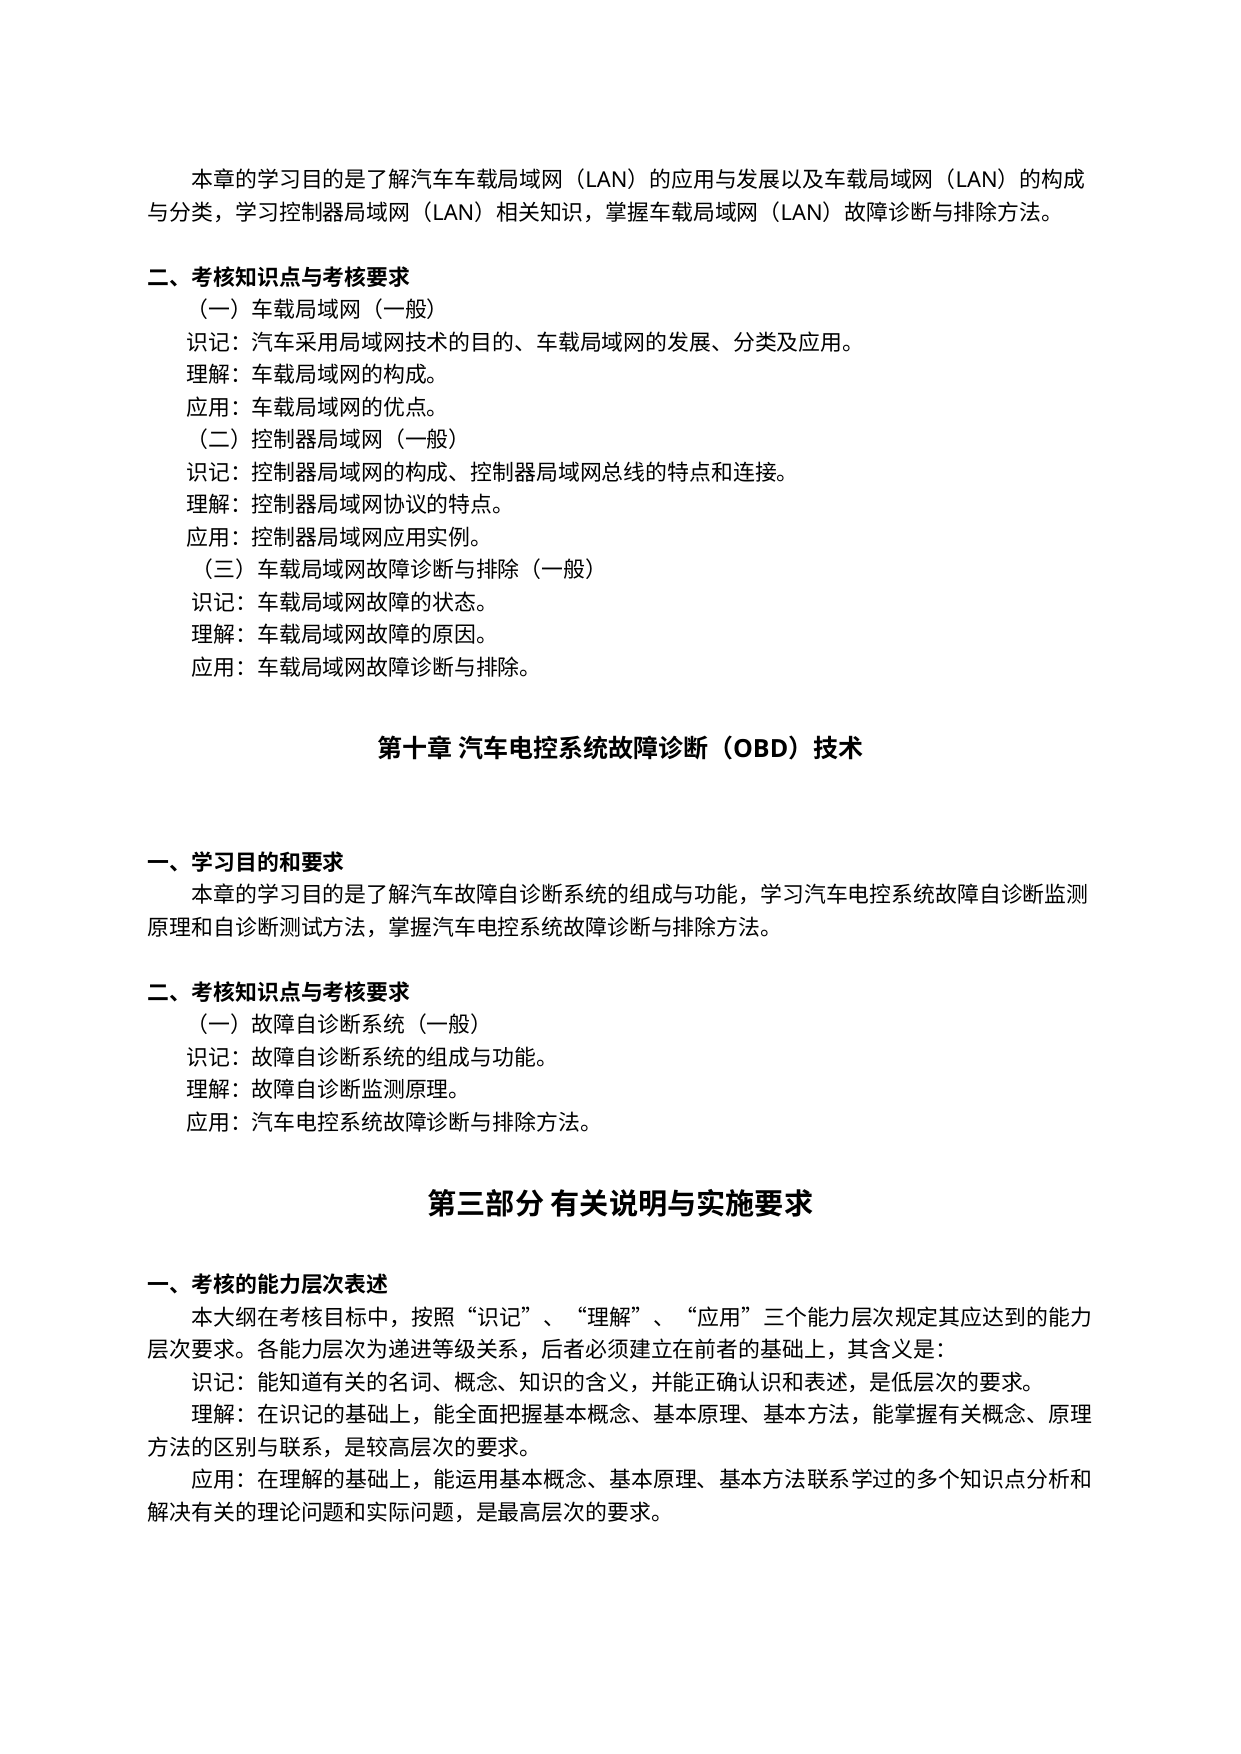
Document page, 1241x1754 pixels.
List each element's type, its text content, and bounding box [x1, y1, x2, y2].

text 识记：能知道有关的名词、概念、知识的含义，并能正确认识和表述，是低层次的要求。 [148, 1364, 1092, 1397]
text 识记：车载局域网故障的状态。 [148, 584, 1092, 617]
text （三）车载局域网故障诊断与排除（一般） [148, 552, 1092, 584]
text 应用：车载局域网的优点。 [148, 389, 1092, 422]
text 本章的学习目的是了解汽车故障自诊断系统的组成与功能，学习汽车电控系统故障自诊断监测原理和自诊断测试方法，掌握汽车电控系统故障诊断与排除方法。 [148, 877, 1092, 942]
text 应用：控制器局域网应用实例。 [148, 519, 1092, 552]
text 一、学习目的和要求 [148, 844, 1092, 877]
text 应用：汽车电控系统故障诊断与排除方法。 [148, 1104, 1092, 1137]
text 理解：车载局域网的构成。 [148, 357, 1092, 389]
text 第三部分 有关说明与实施要求 [148, 1169, 1092, 1234]
text 二、考核知识点与考核要求 [148, 259, 1092, 292]
text 理解：故障自诊断监测原理。 [148, 1072, 1092, 1104]
text 理解：在识记的基础上，能全面把握基本概念、基本原理、基本方法，能掌握有关概念、原理、方法的区别与联系，是较高层次的要求。 [148, 1397, 1092, 1462]
text （二）控制器局域网（一般） [148, 422, 1092, 454]
text 应用：在理解的基础上，能运用基本概念、基本原理、基本方法联系学过的多个知识点分析和解决有关的理论问题和实际问题，是最高层次的要求。 [148, 1462, 1092, 1527]
text 二、考核知识点与考核要求 [148, 974, 1092, 1007]
text 理解：控制器局域网协议的特点。 [148, 487, 1092, 519]
text （一）车载局域网（一般） [148, 292, 1092, 324]
text 识记：故障自诊断系统的组成与功能。 [148, 1039, 1092, 1072]
text 应用：车载局域网故障诊断与排除。 [148, 649, 1092, 682]
text 识记：汽车采用局域网技术的目的、车载局域网的发展、分类及应用。 [148, 324, 1092, 357]
text （一）故障自诊断系统（一般） [148, 1007, 1092, 1039]
text 本章的学习目的是了解汽车车载局域网（LAN）的应用与发展以及车载局域网（LAN）的构成与分类，学习控制器局域网（LAN）相关知识，掌握车载局域网（LAN）故障诊断与排除方法。 [148, 162, 1092, 227]
text 第十章 汽车电控系统故障诊断（OBD）技术 [148, 714, 1092, 779]
text 一、考核的能力层次表述 [148, 1267, 1092, 1299]
text 理解：车载局域网故障的原因。 [148, 617, 1092, 649]
text 识记：控制器局域网的构成、控制器局域网总线的特点和连接。 [148, 454, 1092, 487]
text 本大纲在考核目标中，按照“识记”、“理解”、“应用”三个能力层次规定其应达到的能力层次要求。各能力层次为递进等级关系，后者必须建立在前者的基础上，其含义是： [148, 1299, 1092, 1364]
